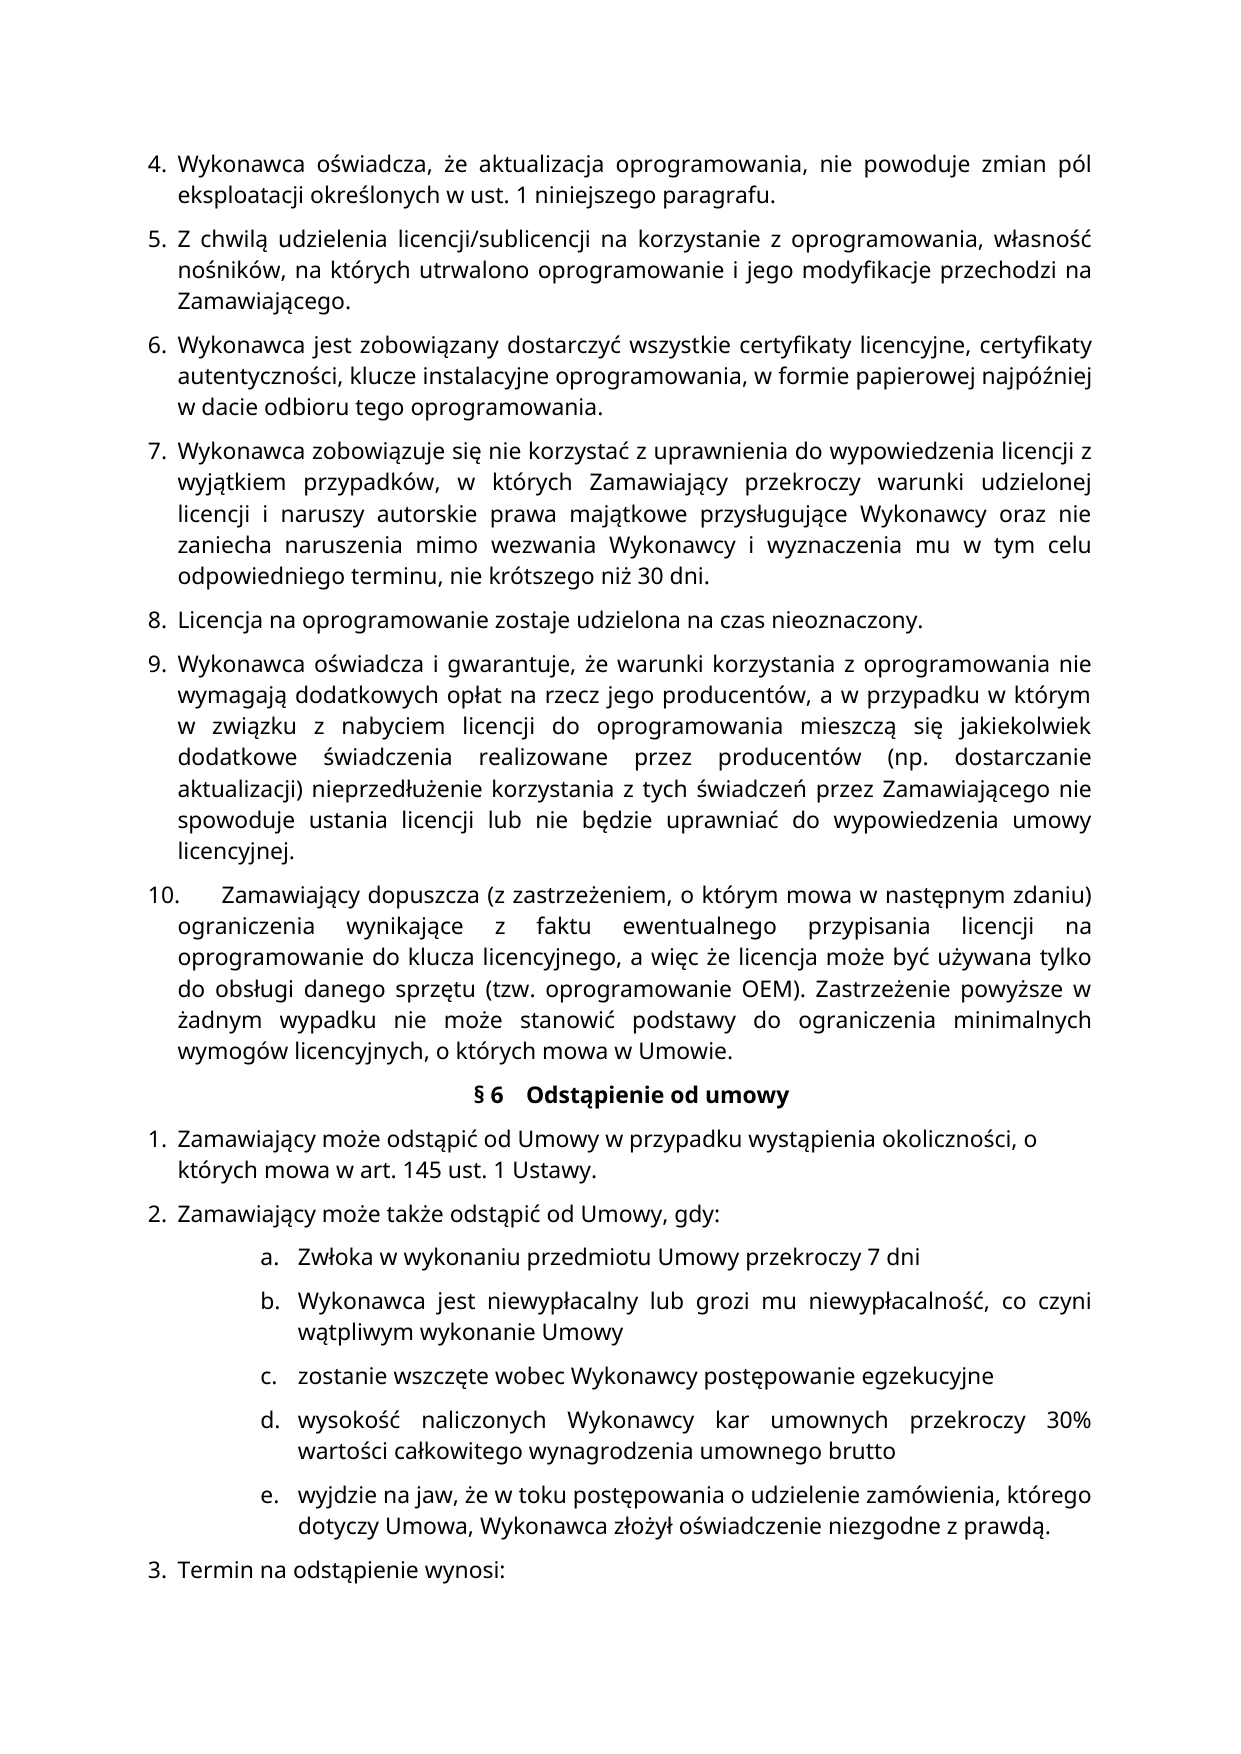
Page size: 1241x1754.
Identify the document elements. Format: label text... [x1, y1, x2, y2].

list zostanie wszczęte wobec Wykonawcy postępowanie egzekucyjne [260, 1360, 1093, 1391]
list Zamawiający może odstąpić od Umowy w przypadku wystąpienia okoliczności, o których mowa w art. 145 ust. 1 Ustawy. [148, 1123, 1093, 1185]
list Wykonawca oświadcza, że aktualizacja oprogramowania, nie powoduje zmian pól eksploatacji określonych w ust. 1 niniejszego paragrafu. [148, 148, 1093, 210]
list Zwłoka w wykonaniu przedmiotu Umowy przekroczy 7 dni [260, 1241, 1093, 1273]
list wysokość naliczonych Wykonawcy kar umownych przekroczy 30% wartości całkowitego wynagrodzenia umownego brutto [260, 1404, 1093, 1466]
list wyjdzie na jaw, że w toku postępowania o udzielenie zamówienia, którego dotyczy Umowa, Wykonawca złożył oświadczenie niezgodne z prawdą. [260, 1479, 1093, 1541]
list Termin na odstąpienie wynosi: [148, 1554, 1093, 1585]
list Wykonawca zobowiązuje się nie korzystać z uprawnienia do wypowiedzenia licencji z wyjątkiem przypadków, w których Zamawiający przekroczy warunki udzielonej licencji i naruszy autorskie prawa majątkowe przysługujące Wykonawcy oraz nie zaniecha naruszenia mimo wezwania Wykonawcy i wyznaczenia mu w tym celu odpowiedniego terminu, nie krótszego niż 30 dni. [148, 435, 1093, 591]
list Zamawiający może także odstąpić od Umowy, gdy: [148, 1198, 1093, 1229]
list Licencja na oprogramowanie zostaje udzielona na czas nieoznaczony. [148, 604, 1093, 635]
list Z chwilą udzielenia licencji/sublicencji na korzystanie z oprogramowania, własność nośników, na których utrwalono oprogramowanie i jego modyfikacje przechodzi na Zamawiającego. [148, 223, 1093, 316]
list Zamawiający dopuszcza (z zastrzeżeniem, o którym mowa w następnym zdaniu) ograniczenia wynikające z faktu ewentualnego przypisania licencji na oprogramowanie do klucza licencyjnego, a więc że licencja może być używana tylko do obsługi danego sprzętu (tzw. oprogramowanie OEM). Zastrzeżenie powyższe w żadnym wypadku nie może stanowić podstawy do ograniczenia minimalnych wymogów licencyjnych, o których mowa w Umowie. [148, 879, 1093, 1066]
list Odstąpienie od umowy [185, 1079, 1093, 1110]
list Wykonawca oświadcza i gwarantuje, że warunki korzystania z oprogramowania nie wymagają dodatkowych opłat na rzecz jego producentów, a w przypadku w którym w związku z nabyciem licencji do oprogramowania mieszczą się jakiekolwiek dodatkowe świadczenia realizowane przez producentów (np. dostarczanie aktualizacji) nieprzedłużenie korzystania z tych świadczeń przez Zamawiającego nie spowoduje ustania licencji lub nie będzie uprawniać do wypowiedzenia umowy licencyjnej. [148, 648, 1093, 866]
list Wykonawca jest zobowiązany dostarczyć wszystkie certyfikaty licencyjne, certyfikaty autentyczności, klucze instalacyjne oprogramowania, w formie papierowej najpóźniej w dacie odbioru tego oprogramowania. [148, 329, 1093, 423]
list Wykonawca jest niewypłacalny lub grozi mu niewypłacalność, co czyni wątpliwym wykonanie Umowy [260, 1285, 1093, 1348]
